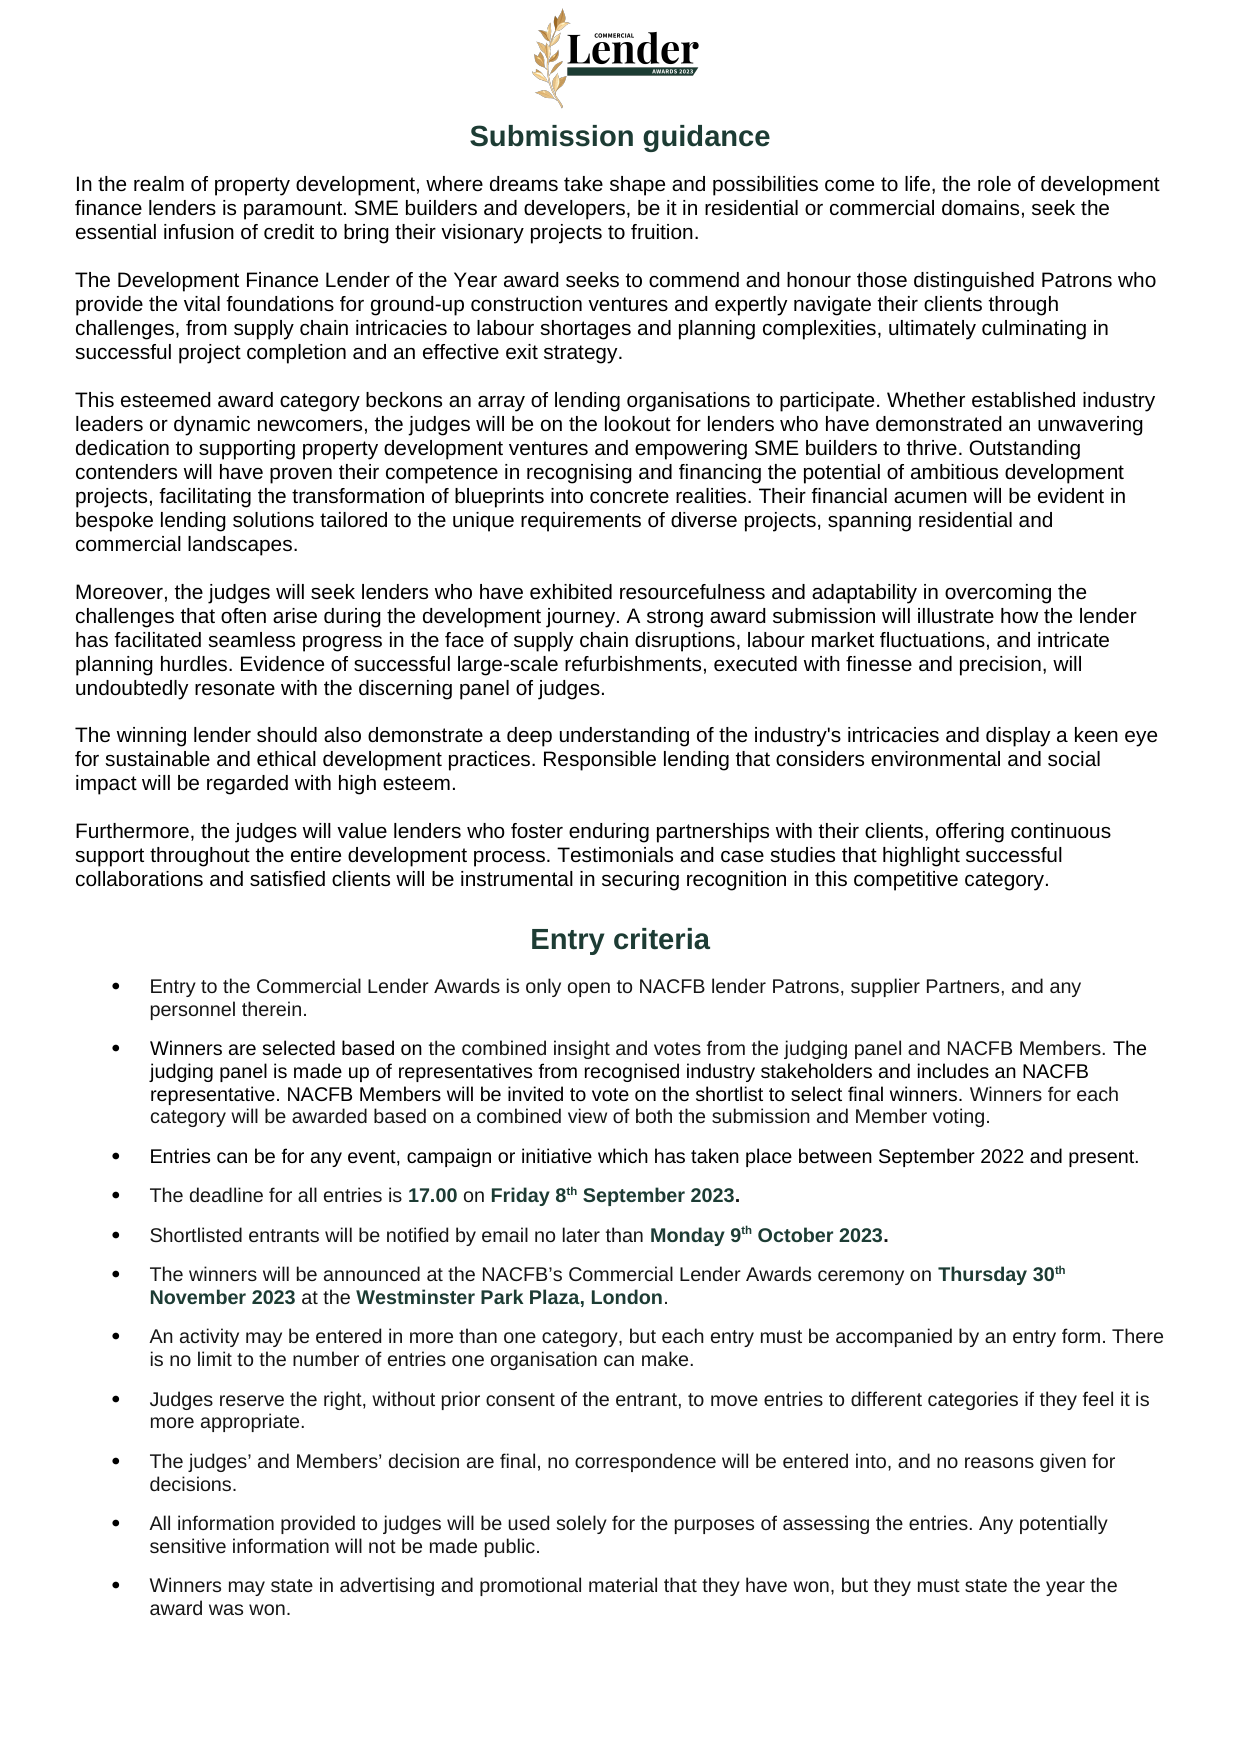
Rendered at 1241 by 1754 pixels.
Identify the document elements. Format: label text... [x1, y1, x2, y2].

text The Development Finance Lender of the Year award seeks to commend and honour those distinguished Patrons who provide the vital foundations for ground-up construction ventures and expertly navigate their clients through challenges, from supply chain intricacies to labour shortages and planning complexities, ultimately culminating in successful project completion and an effective exit strategy. [75, 268, 1165, 364]
list The judges’ and Members’ decision are final, no correspondence will be entered into, and no reasons given for decisions. [112, 1450, 1165, 1495]
list An activity may be entered in more than one category, but each entry must be accompanied by an entry form. There is no limit to the number of entries one organisation can make. [112, 1325, 1165, 1371]
list All information provided to judges will be used solely for the purposes of assessing the entries. Any potentially sensitive information will not be made public. [112, 1512, 1165, 1557]
text Entry criteria [75, 922, 1165, 956]
list Entry to the Commercial Lender Awards is only open to NACFB lender Patrons, supplier Partners, and any personnel therein. [112, 975, 1165, 1021]
list Judges reserve the right, without prior consent of the entrant, to move entries to different categories if they feel it is more appropriate. [112, 1388, 1165, 1433]
list The winners will be announced at the NACFB’s Commercial Lender Awards ceremony on Thursday 30th November 2023 at the Westminster Park Plaza, London. [112, 1263, 1165, 1309]
list The deadline for all entries is 17.00 on Friday 8th September 2023. [112, 1184, 1165, 1207]
text The winning lender should also demonstrate a deep understanding of the industry's intricacies and display a keen eye for sustainable and ethical development practices. Responsible lending that considers environmental and social impact will be regarded with high esteem. [75, 723, 1165, 795]
text In the realm of property development, where dreams take shape and possibilities come to life, the role of development finance lenders is paramount. SME builders and developers, be it in residential or commercial domains, seek the essential infusion of credit to bring their visionary projects to fruition. [75, 172, 1165, 244]
text Moreover, the judges will seek lenders who have exhibited resourcefulness and adaptability in overcoming the challenges that often arise during the development journey. A strong award submission will illustrate how the lender has facilitated seamless progress in the face of supply chain disruptions, labour market fluctuations, and intricate planning hurdles. Evidence of successful large-scale refurbishments, executed with finesse and precision, will undoubtedly resonate with the discerning panel of judges. [75, 579, 1165, 699]
list Winners are selected based on the combined insight and votes from the judging panel and NACFB Members. The judging panel is made up of representatives from recognised industry stakeholders and includes an NACFB representative. NACFB Members will be invited to vote on the shortlist to select final winners. Winners for each category will be awarded based on a combined view of both the submission and Member voting. [112, 1037, 1165, 1128]
text Furthermore, the judges will value lenders who foster enduring partnerships with their clients, offering continuous support throughout the entire development process. Testimonials and case studies that highlight successful collaborations and satisfied clients will be instrumental in securing recognition in this competitive category. [75, 819, 1165, 891]
picture [531, 7, 700, 113]
list Shortlisted entrants will be notified by email no later than Monday 9th October 2023. [112, 1224, 1165, 1247]
list Winners may state in advertising and promotional material that they have won, but they must state the year the award was won. [112, 1574, 1165, 1620]
text Submission guidance [75, 119, 1165, 153]
text This esteemed award category beckons an array of lending organisations to participate. Whether established industry leaders or dynamic newcomers, the judges will be on the lookout for lenders who have demonstrated an unwavering dedication to supporting property development ventures and empowering SME builders to thrive. Outstanding contenders will have proven their competence in recognising and financing the potential of ambitious development projects, facilitating the transformation of blueprints into concrete realities. Their financial acumen will be evident in bespoke lending solutions tailored to the unique requirements of diverse projects, spanning residential and commercial landscapes. [75, 388, 1165, 556]
list Entries can be for any event, campaign or initiative which has taken place between September 2022 and present. [112, 1145, 1165, 1168]
